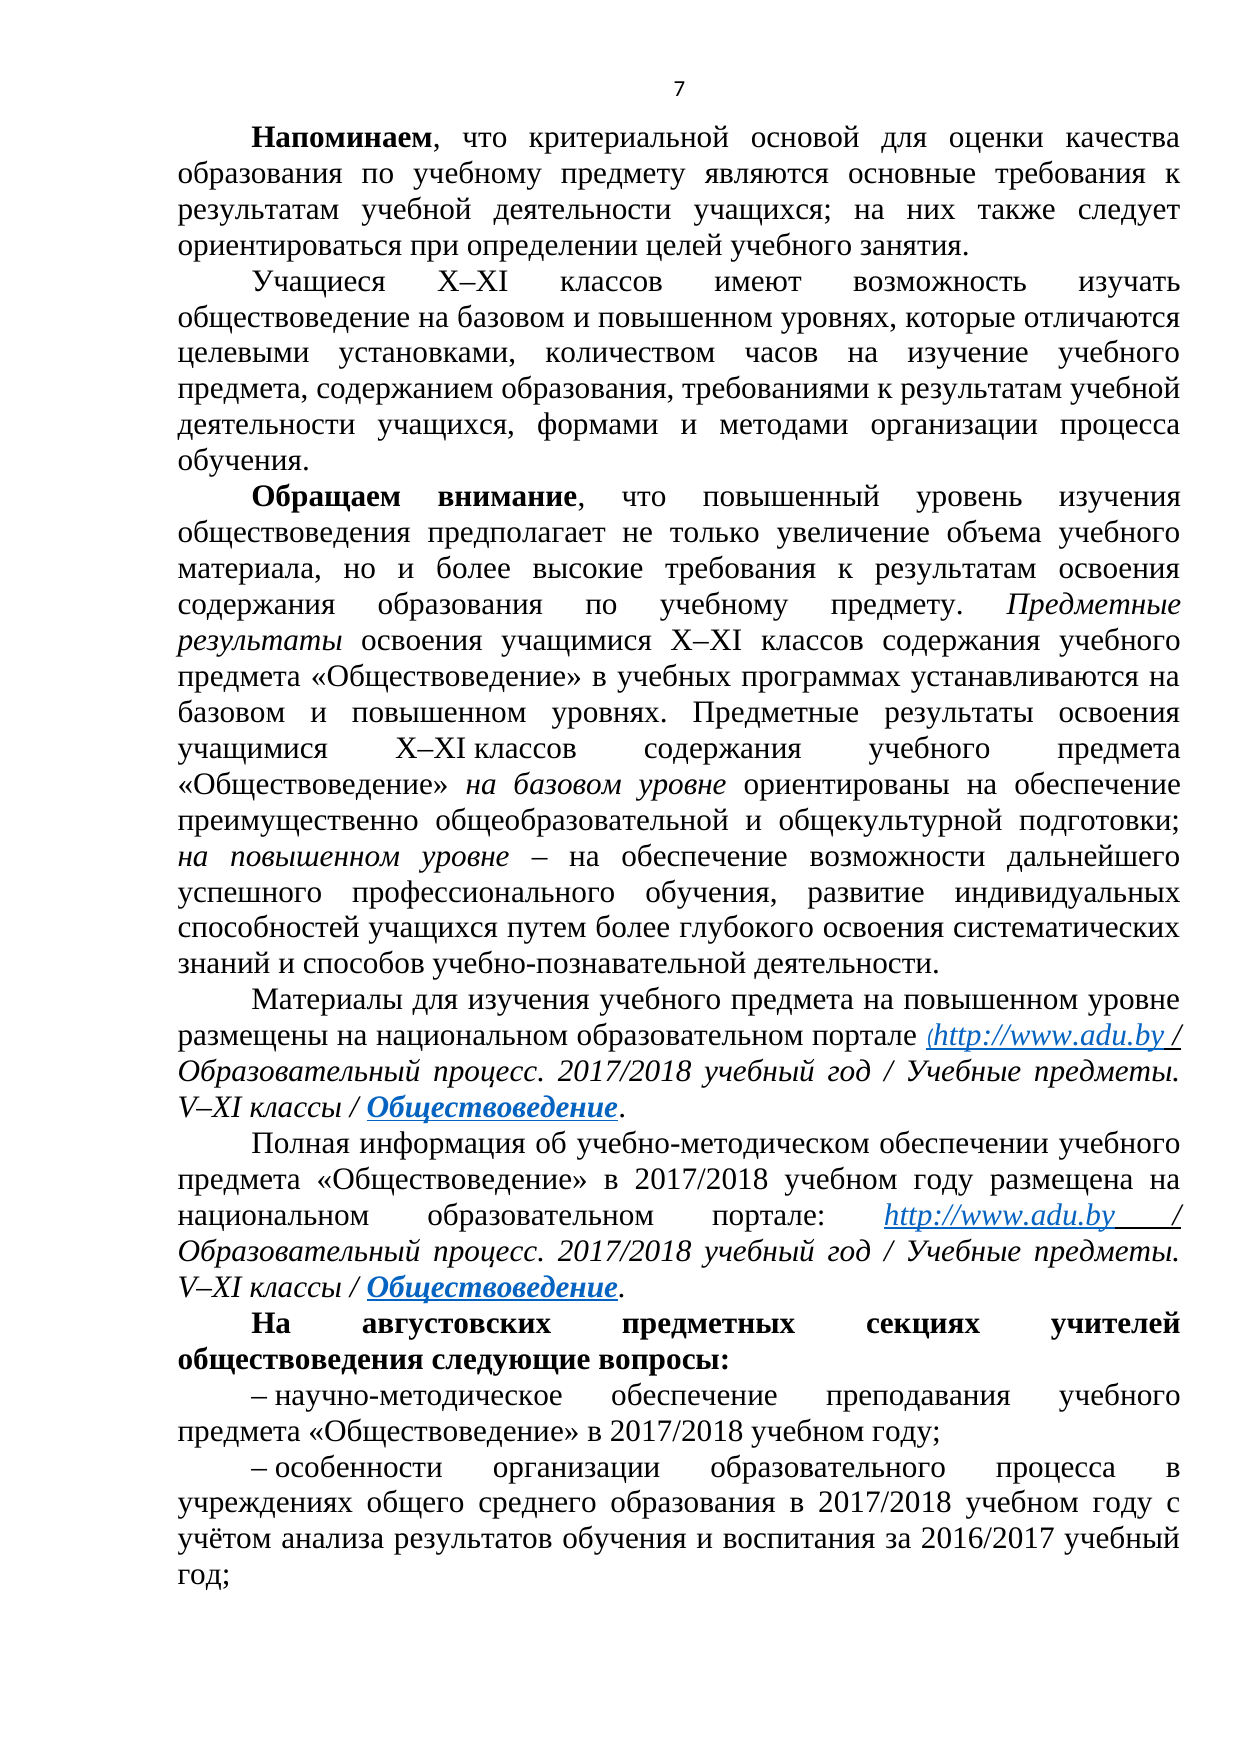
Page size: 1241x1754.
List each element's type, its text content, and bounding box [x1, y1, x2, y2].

text Материалы для изучения учебного предмета на повышенном уровне размещены на национальном образовательном портале (http://www.adu.by / Образовательный процесс. 2017/2018 учебный год / Учебные предметы. V–XI классы / Обществоведение. [177, 981, 1181, 1124]
text Обращаем внимание, что повышенный уровень изучения обществоведения предполагает не только увеличение объема учебного материала, но и более высокие требования к результатам освоения содержания образования по учебному предмету. Предметные результаты освоения учащимися Х–XI классов содержания учебного предмета «Обществоведение» в учебных программах устанавливаются на базовом и повышенном уровнях. Предметные результаты освоения учащимися Х–XI классов содержания учебного предмета «Обществоведение» на базовом уровне ориентированы на обеспечение преимущественно общеобразовательной и общекультурной подготовки; на повышенном уровне – на обеспечение возможности дальнейшего успешного профессионального обучения, развитие индивидуальных способностей учащихся путем более глубокого освоения систематических знаний и способов учебно-познавательной деятельности. [177, 477, 1181, 981]
text – научно-методическое обеспечение преподавания учебного предмета «Обществоведение» в 2017/2018 учебном году; [177, 1376, 1181, 1448]
text Учащиеся Х–XI классов имеют возможность изучать обществоведение на базовом и повышенном уровнях, которые отличаются целевыми установками, количеством часов на изучение учебного предмета, содержанием образования, требованиями к результатам учебной деятельности учащихся, формами и методами организации процесса обучения. [177, 262, 1181, 477]
text На августовских предметных секциях учителей обществоведения следующие вопросы: [177, 1304, 1181, 1376]
text Полная информация об учебно-методическом обеспечении учебного предмета «Обществоведение» в 2017/2018 учебном году размещена на национальном образовательном портале: http://www.adu.by / Образовательный процесс. 2017/2018 учебный год / Учебные предметы. V–XI классы / Обществоведение. [177, 1124, 1181, 1304]
text – особенности организации образовательного процесса в учреждениях общего среднего образования в 2017/2018 учебном году с учётом анализа результатов обучения и воспитания за 2016/2017 учебный год; [177, 1448, 1181, 1592]
text Напоминаем, что критериальной основой для оценки качества образования по учебному предмету являются основные требования к результатам учебной деятельности учащихся; на них также следует ориентироваться при определении целей учебного занятия. [177, 118, 1181, 262]
